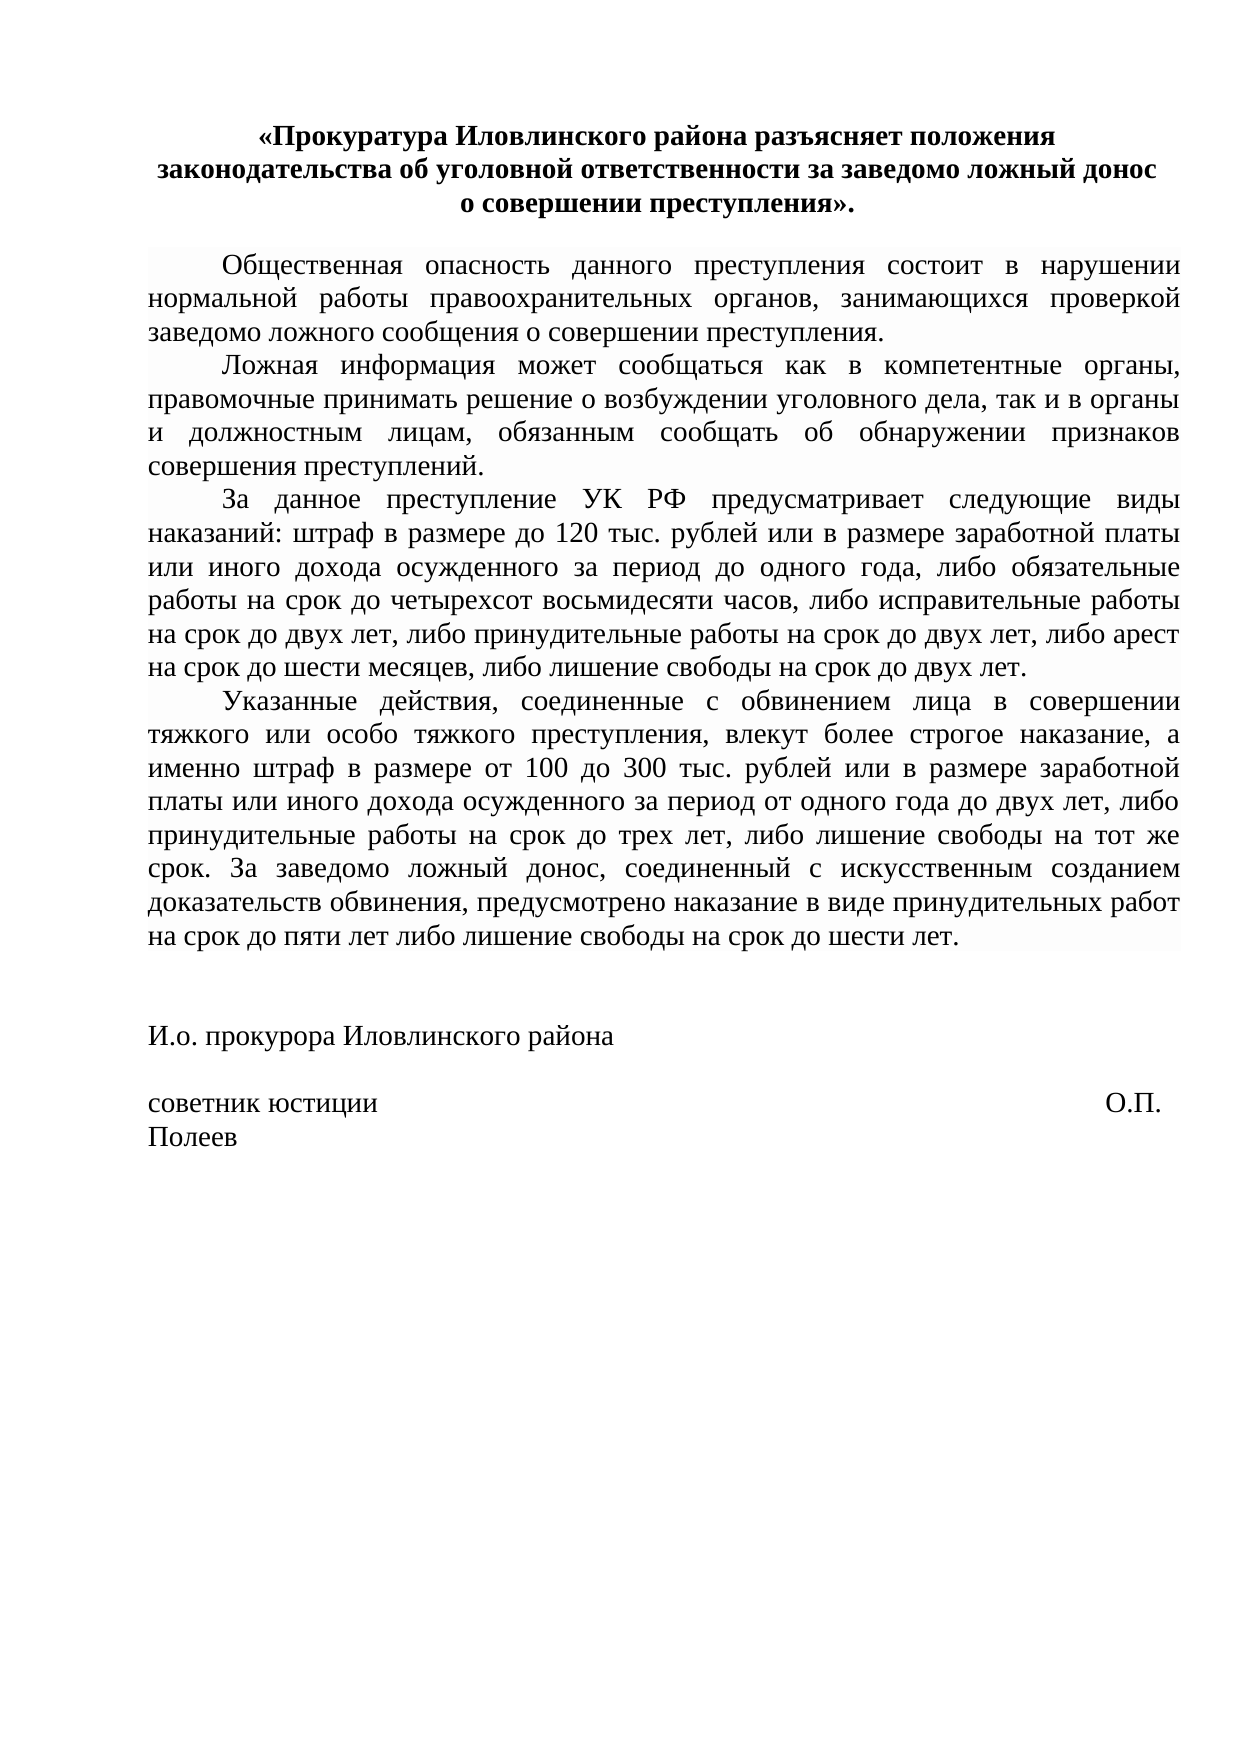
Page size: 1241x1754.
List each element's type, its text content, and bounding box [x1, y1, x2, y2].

text Указанные действия, соединенные с обвинением лица в совершении тяжкого или особо тяжкого преступления, влекут более строгое наказание, а именно штраф в размере от 100 до 300 тыс. рублей или в размере заработной платы или иного дохода осужденного за период от одного года до двух лет, либо принудительные работы на срок до трех лет, либо лишение свободы на тот же срок. За заведомо ложный донос, соединенный с искусственным созданием доказательств обвинения, предусмотрено наказание в виде принудительных работ на срок до пяти лет либо лишение свободы на срок до шести лет. [148, 683, 1181, 951]
text советник юстиции О.П. Полеев [148, 1085, 1166, 1152]
text Общественная опасность данного преступления состоит в нарушении нормальной работы правоохранительных органов, занимающихся проверкой заведомо ложного сообщения о совершении преступления. [148, 247, 1181, 347]
text И.о. прокурора Иловлинского района [148, 1018, 1166, 1052]
text За данное преступление УК РФ предусматривает следующие виды наказаний: штраф в размере до 120 тыс. рублей или в размере заработной платы или иного дохода осужденного за период до одного года, либо обязательные работы на срок до четырехсот восьмидесяти часов, либо исправительные работы на срок до двух лет, либо принудительные работы на срок до двух лет, либо арест на срок до шести месяцев, либо лишение свободы на срок до двух лет. [148, 482, 1181, 683]
text Ложная информация может сообщаться как в компетентные органы, правомочные принимать решение о возбуждении уголовного дела, так и в органы и должностным лицам, обязанным сообщать об обнаружении признаков совершения преступлений. [148, 347, 1181, 482]
text «Прокуратура Иловлинского района разъясняет положения законодательства об уголовной ответственности за заведомо ложный донос о совершении преступления». [148, 118, 1166, 219]
